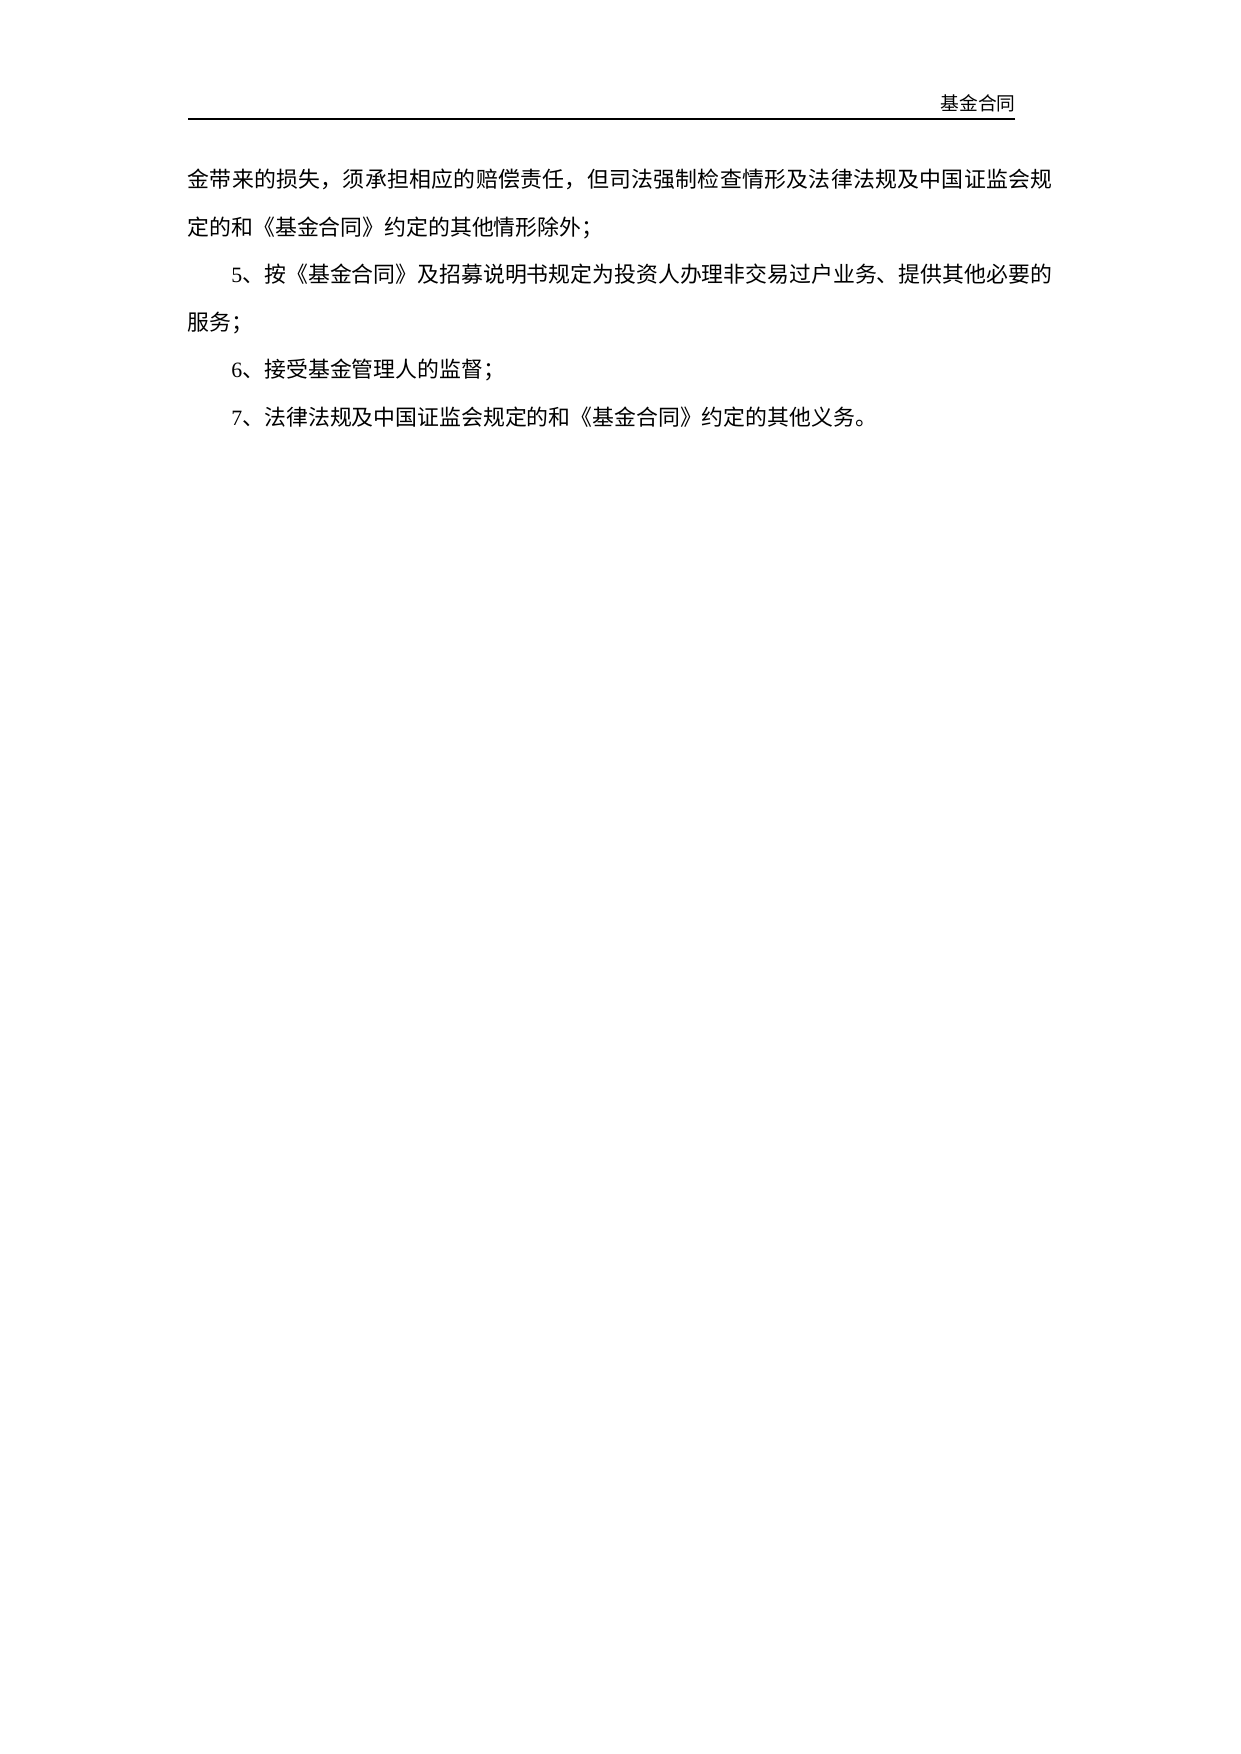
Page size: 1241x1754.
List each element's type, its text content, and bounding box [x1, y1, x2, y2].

text 6、接受基金管理人的监督； [187, 352, 1053, 384]
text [187, 162, 1053, 241]
text 5、按《基金合同》及招募说明书规定为投资人办理非交易过户业务、提供其他必要的服务； [187, 257, 1053, 336]
text 7、法律法规及中国证监会规定的和《基金合同》约定的其他义务。 [187, 399, 1053, 431]
